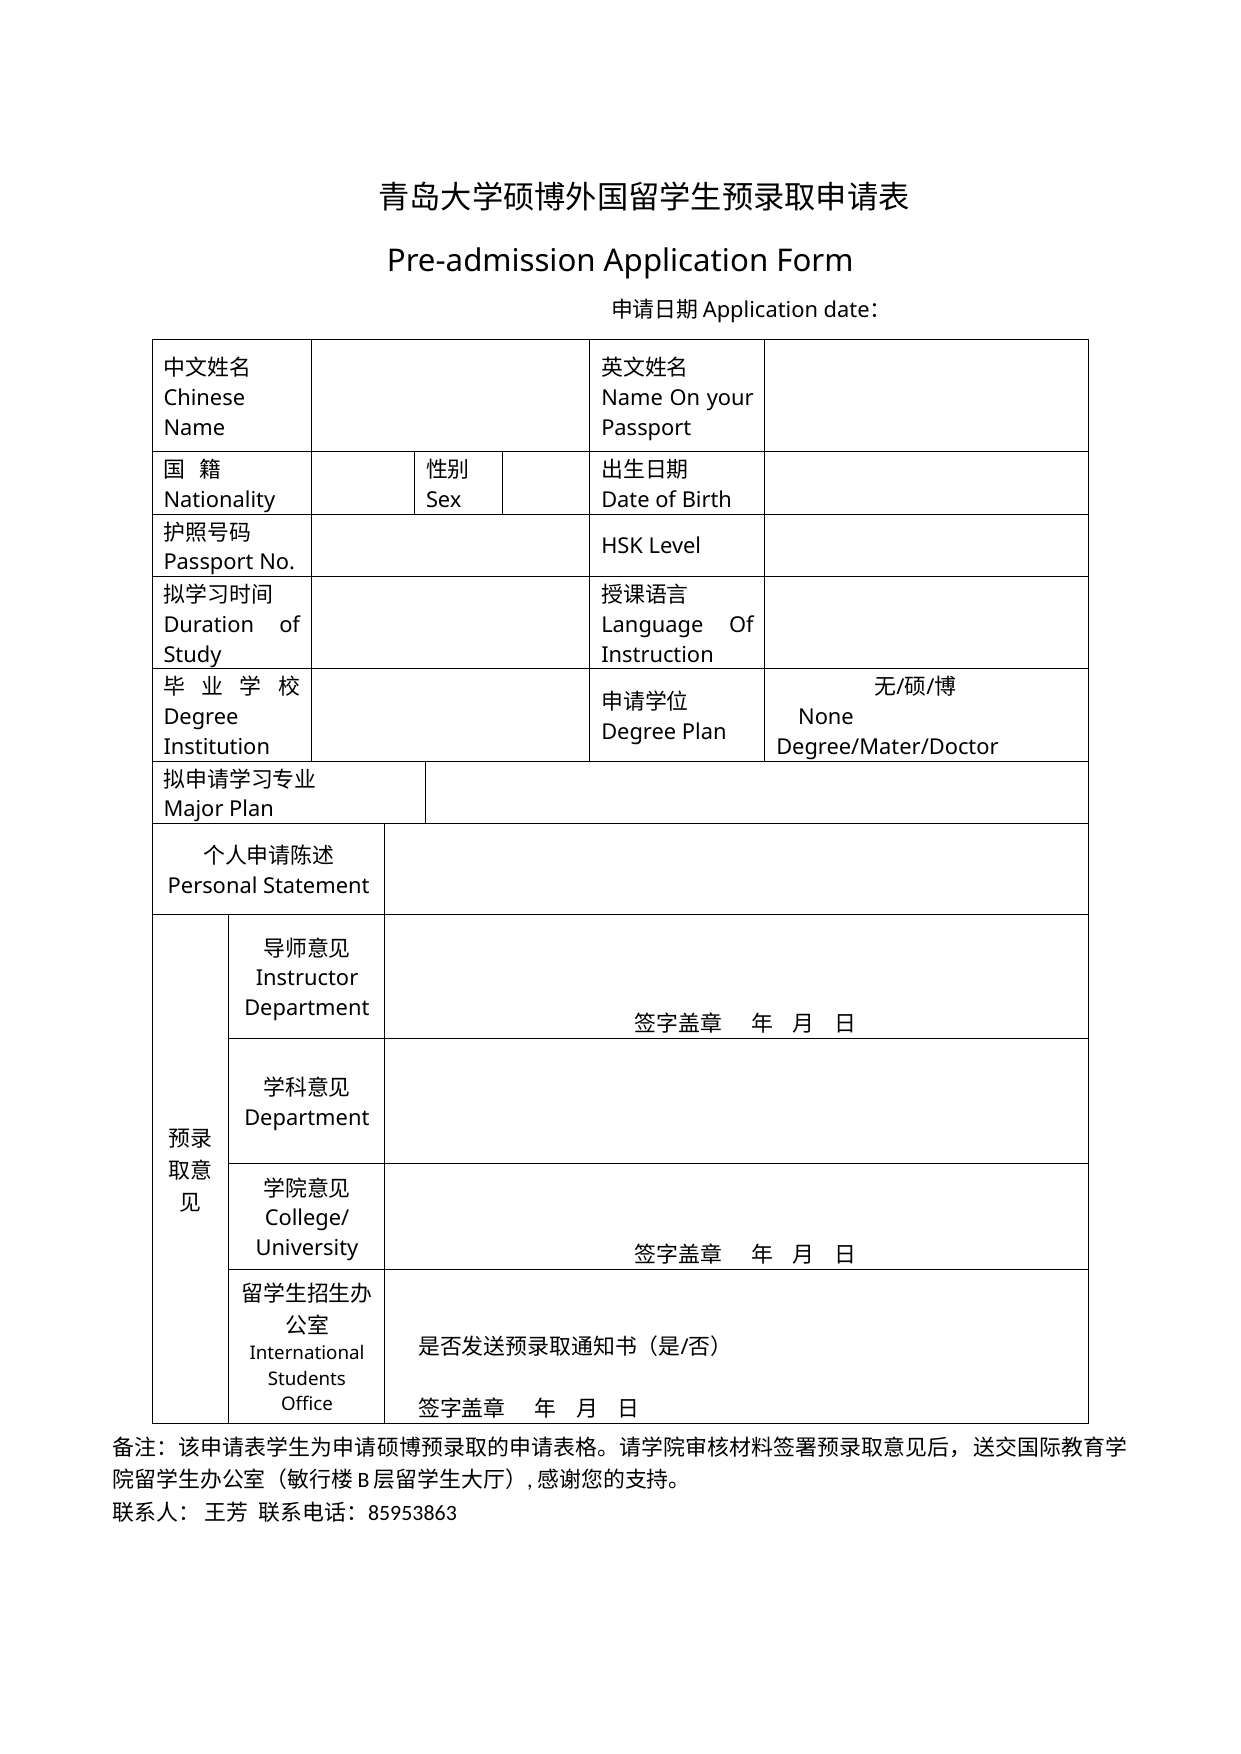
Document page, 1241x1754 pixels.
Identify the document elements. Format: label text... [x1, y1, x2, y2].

table_header [765, 340, 1088, 451]
table_cell [765, 515, 1088, 576]
table_cell 留学生招生办公室 International Students Office [229, 1270, 384, 1423]
table_cell [312, 515, 589, 576]
table_cell 预录取意见 [153, 915, 228, 1423]
table_cell 国 籍 Nationality [153, 452, 311, 513]
table_cell 性别 Sex [415, 452, 502, 513]
table_cell [765, 577, 1088, 668]
text 申请日期Application date： [112, 292, 1128, 324]
table_cell [503, 452, 589, 513]
table_cell [312, 577, 589, 668]
text 备注：该申请表学生为申请硕博预录取的申请表格。请学院审核材料签署预录取意见后，送交国际教育学院留学生办公室（敏行楼B层留学生大厅）, 感谢您的支持。 [112, 357, 1128, 1494]
table_cell 拟申请学习专业 Major Plan [153, 762, 425, 823]
table_cell 拟学习时间 Duration of Study [153, 577, 311, 668]
table_cell 无/硕/博 None Degree/Mater/Doctor [765, 669, 1088, 761]
table_cell HSK Level [590, 515, 764, 576]
text 青岛大学硕博外国留学生预录取申请表 [112, 162, 1128, 227]
table_cell 是否发送预录取通知书（是/否） 签字盖章 年 月 日 [385, 1270, 1088, 1423]
table_header 中文姓名 Chinese Name [153, 340, 311, 451]
table_cell 个人申请陈述 Personal Statement [153, 824, 384, 914]
table_cell 签字盖章 年 月 日 [385, 915, 1088, 1038]
table_cell 导师意见 Instructor Department [229, 915, 384, 1038]
table_cell 学科意见 Department [229, 1039, 384, 1163]
text Pre-admission Application Form [112, 227, 1128, 292]
table_cell 授课语言 Language Of Instruction [590, 577, 764, 668]
table_cell 出生日期 Date of Birth [590, 452, 764, 513]
table_header [312, 340, 589, 451]
table_cell [385, 1039, 1088, 1163]
table_cell 护照号码 Passport No. [153, 515, 311, 576]
table_cell 学院意见 College/University [229, 1164, 384, 1269]
table_header 英文姓名 Name On your Passport [590, 340, 764, 451]
table_cell [385, 824, 1088, 914]
table_cell [312, 669, 589, 761]
table_cell [312, 452, 414, 513]
table_cell 毕业学校 Degree Institution [153, 669, 311, 761]
text 联系人： 王芳 联系电话：85953863 [112, 1494, 1128, 1527]
table_cell 签字盖章 年 月 日 [385, 1164, 1088, 1269]
table_cell 申请学位 Degree Plan [590, 669, 764, 761]
table_cell [765, 452, 1088, 513]
table_cell [426, 762, 1088, 823]
